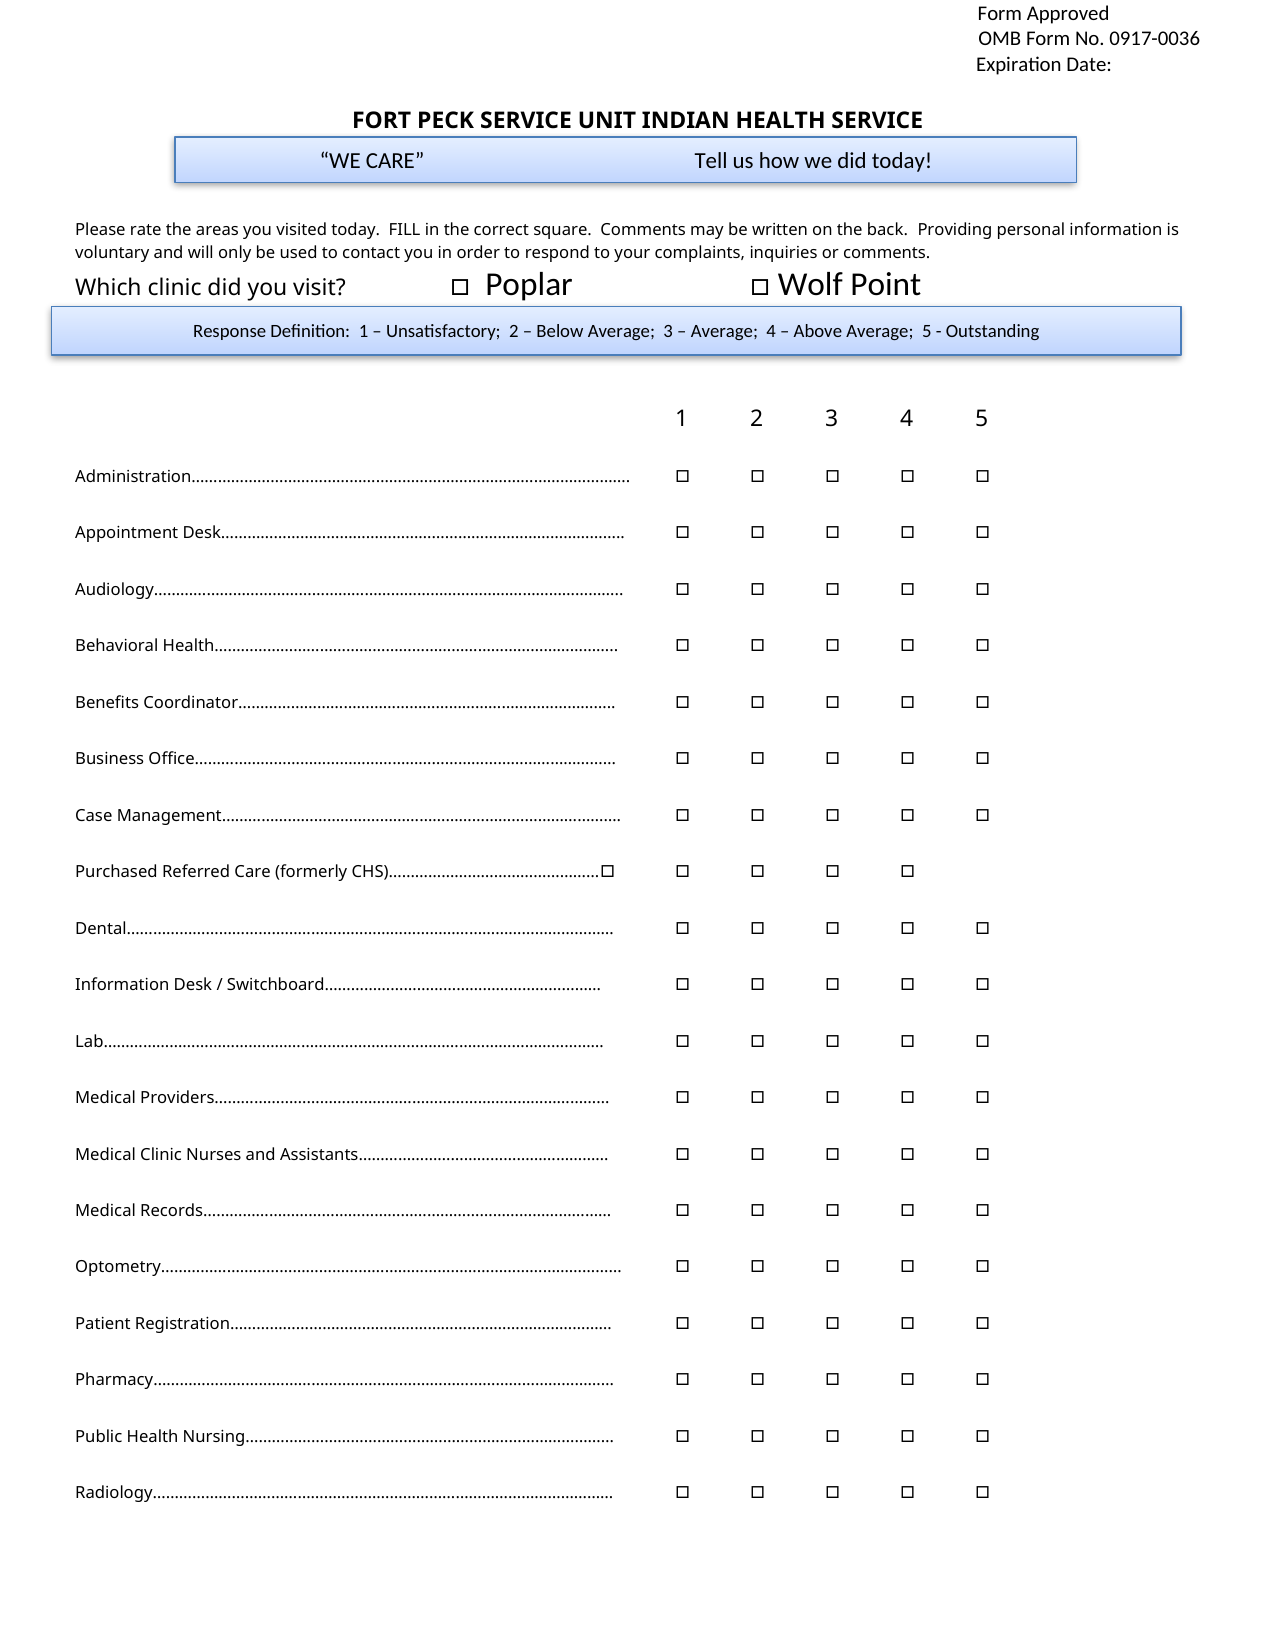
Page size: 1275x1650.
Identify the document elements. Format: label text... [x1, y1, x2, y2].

text Radiology…………………………………………………………………………………………… □ □ □ □ □ [75, 1474, 1200, 1505]
text Lab…………………………………………………………………………………………………… □ □ □ □ □ [75, 1023, 1200, 1053]
text Case Management………………………………………………………………………………. □ □ □ □ □ [75, 797, 1200, 827]
text Which clinic did you visit? □ Poplar □ Wolf Point [75, 263, 1200, 304]
text Benefits Coordinator………………………………………………………………………….. □ □ □ □ □ [75, 684, 1200, 714]
text Behavioral Health……………………………………………………………………………….. □ □ □ □ □ [75, 628, 1200, 658]
text Pharmacy…………………………………………………………………………………………… □ □ □ □ □ [75, 1362, 1200, 1392]
text Information Desk / Switchboard……………………………………………………… □ □ □ □ □ [75, 966, 1200, 997]
text Purchased Referred Care (formerly CHS)………………………………………… □ □ □ □ □ [75, 853, 1200, 884]
text Audiology…………………………………………………………………………………………….. □ □ □ □ □ [75, 571, 1200, 602]
text Administration………………………………………………………………………………………. □ □ □ □ □ [75, 458, 1200, 489]
text Appointment Desk……………………………………………………………………………….. □ □ □ □ □ [75, 515, 1200, 545]
text Business Office…………………………………………………………………………………… □ □ □ □ □ [75, 741, 1200, 771]
text Optometry…………………………………………………………………………………………… □ □ □ □ □ [75, 1249, 1200, 1279]
text Medical Records………………………………………………………………………………… □ □ □ □ □ [75, 1192, 1200, 1223]
text Please rate the areas you visited today. FILL in the correct square. Comments may be written on the back. Providing personal information is voluntary and will only be used to contact you in order to respond to your complaints, inquiries or comments. [75, 218, 1200, 263]
text 1 2 3 4 5 [75, 401, 1200, 433]
text Dental………………………………………………………………………………………………… □ □ □ □ □ [75, 910, 1200, 940]
text Medical Clinic Nurses and Assistants………………………………………………… □ □ □ □ □ [75, 1136, 1200, 1166]
text Public Health Nursing………………………………………………………………………… □ □ □ □ □ [75, 1418, 1200, 1448]
text Patient Registration…………………………………………………………………………… □ □ □ □ □ [75, 1305, 1200, 1336]
text Medical Providers……………………………………………………………………………… □ □ □ □ □ [75, 1079, 1200, 1110]
text FORT PECK SERVICE UNIT INDIAN HEALTH SERVICE [75, 104, 1200, 136]
